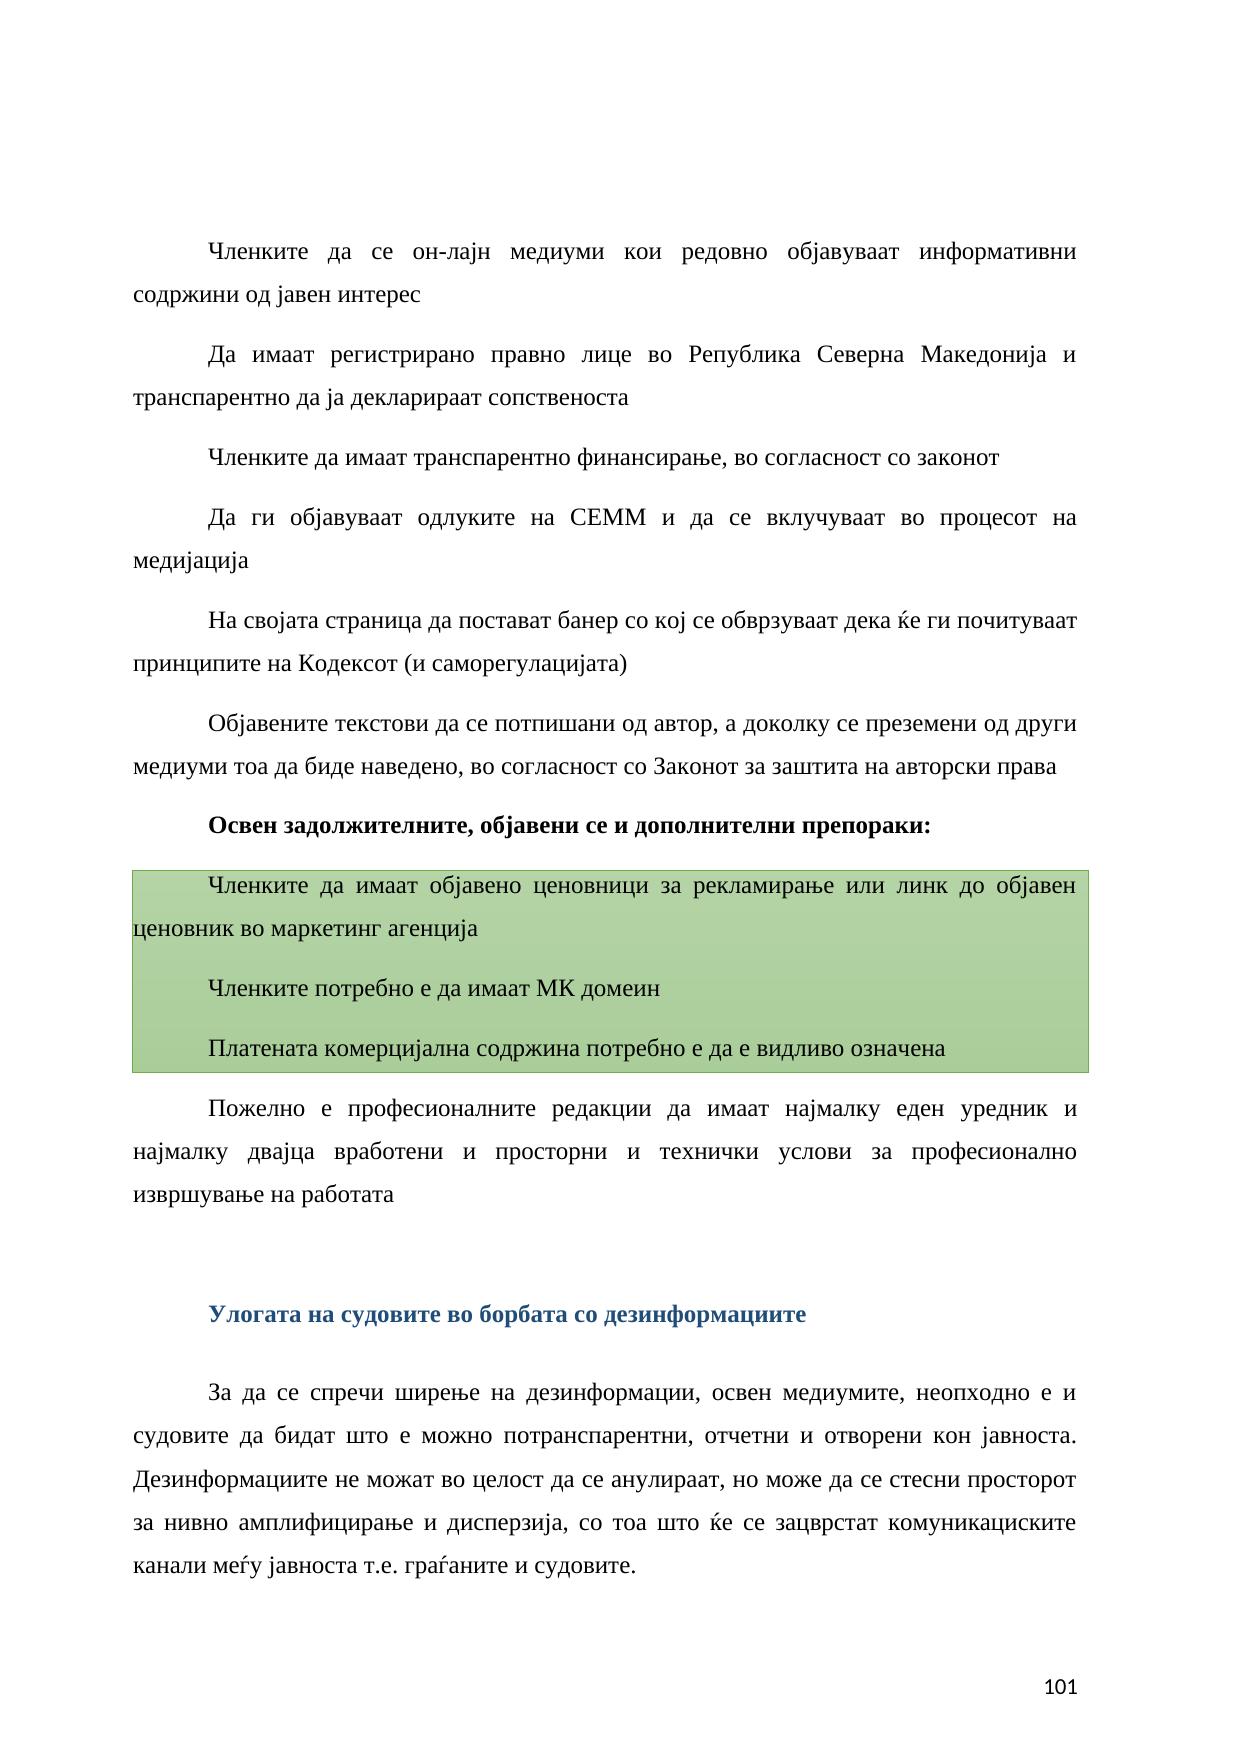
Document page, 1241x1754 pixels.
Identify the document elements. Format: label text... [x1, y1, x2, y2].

text Членките да имаат објавено ценовници за рекламирање или линк до објавен ценовник во маркетинг агенција [133, 870, 1078, 942]
text На својата страница да постават банер со кој се обврзуваат дека ќе ги почитуваат принципите на Кодексот (и саморегулацијата) [133, 605, 1078, 677]
text Членките да се он-лајн медиуми кои редовно објавуваат информативни содржини од јавен интерес [133, 236, 1078, 308]
text За да се спречи ширење на дезинформации, освен медиумите, неопходно е и судовите да бидат што е можно потранспарентни, отчетни и отворени кон јавноста. Дезинформациите не можат во целост да се анулираат, но може да се стесни просторот за нивно амплифицирање и дисперзија, со тоа што ќе се зацврстат комуникациските канали меѓу јавноста т.е. граѓаните и судовите. [133, 1377, 1078, 1579]
text Членките да имаат транспарентно финансирање, во согласност со законот [133, 442, 1078, 471]
text Да имаат регистрирано правно лице во Република Северна Македонија и транспарентно да ја декларираат сопственоста [133, 339, 1078, 411]
text Да ги објавуваат одлуките на СЕММ и да се вклучуваат во процесот на медијација [133, 502, 1078, 574]
text Членките потребно е да имаат МК домеин [133, 973, 1078, 1002]
text Објавените текстови да се потпишани од автор, а доколку се преземени од други медиуми тоа да биде наведено, во согласност со Законот за заштита на авторски права [133, 708, 1078, 779]
subtitle Улогата на судовите во борбата со дезинформациите [133, 1299, 1078, 1327]
text Oсвен задолжителните, објавени се и дополнителни препораки: [133, 811, 1078, 839]
text Пожелно е професионалните редакции да имаат најмалку еден уредник и најмалку двајца вработени и просторни и технички услови за професионално извршување на работата [133, 1093, 1078, 1208]
text Платената комерцијална содржина потребно е да е видливо означена [133, 1033, 1078, 1062]
